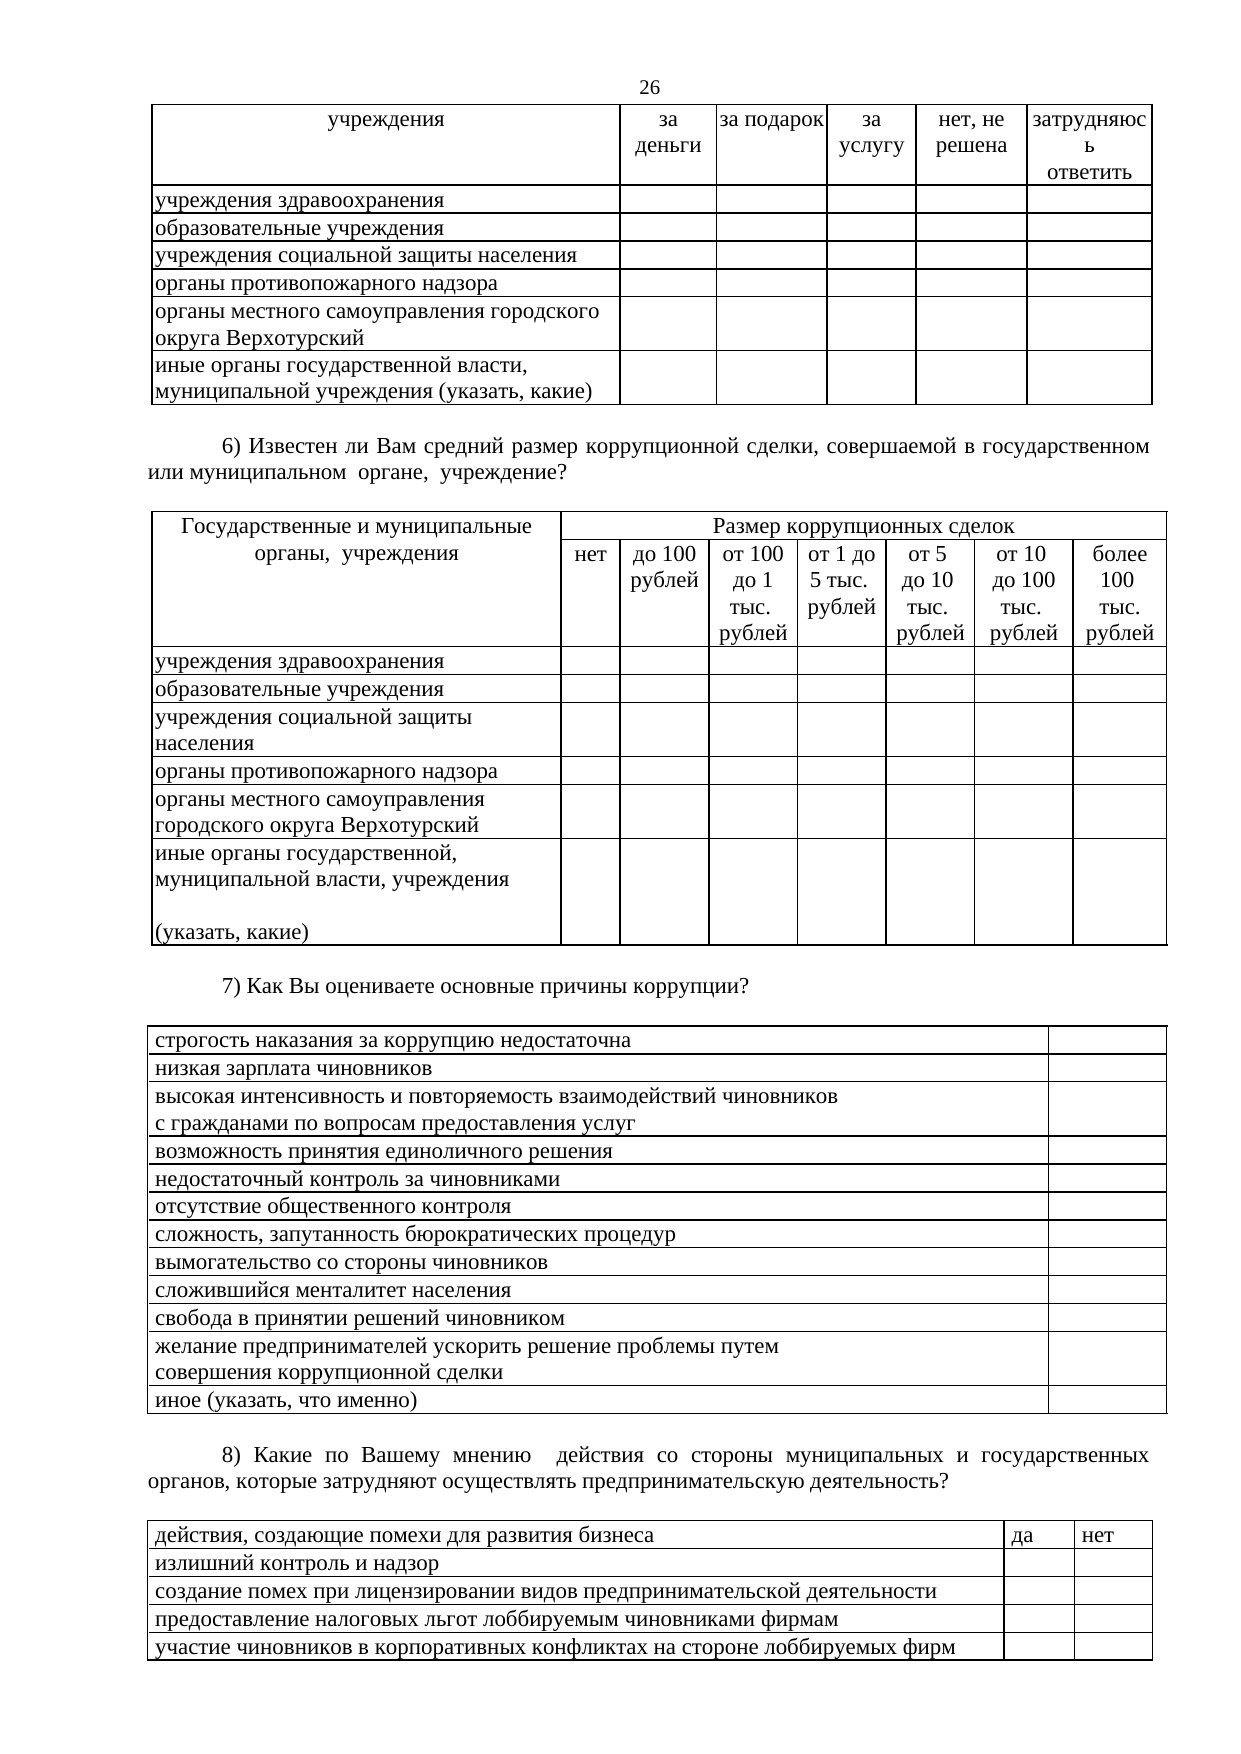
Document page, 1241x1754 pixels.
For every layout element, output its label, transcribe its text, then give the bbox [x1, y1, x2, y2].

table_cell [917, 186, 1026, 212]
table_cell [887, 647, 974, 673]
text 7) Как Вы оцениваете основные причины коррупции? [148, 972, 1152, 999]
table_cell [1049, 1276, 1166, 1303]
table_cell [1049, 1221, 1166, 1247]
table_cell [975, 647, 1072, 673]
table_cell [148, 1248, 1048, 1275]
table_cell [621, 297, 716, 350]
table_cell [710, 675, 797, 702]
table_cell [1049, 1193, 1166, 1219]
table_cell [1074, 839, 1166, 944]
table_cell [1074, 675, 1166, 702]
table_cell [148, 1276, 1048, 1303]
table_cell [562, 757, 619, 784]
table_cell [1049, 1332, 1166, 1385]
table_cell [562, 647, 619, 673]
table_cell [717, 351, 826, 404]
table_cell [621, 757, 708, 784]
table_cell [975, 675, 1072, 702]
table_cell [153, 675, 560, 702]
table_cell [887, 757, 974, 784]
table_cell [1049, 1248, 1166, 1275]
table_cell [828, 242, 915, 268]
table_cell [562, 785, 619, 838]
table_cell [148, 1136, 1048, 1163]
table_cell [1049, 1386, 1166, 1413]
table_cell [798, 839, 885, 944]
table_cell образовательные учреждения [153, 214, 619, 240]
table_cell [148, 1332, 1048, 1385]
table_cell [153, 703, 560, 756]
table_cell [828, 186, 915, 212]
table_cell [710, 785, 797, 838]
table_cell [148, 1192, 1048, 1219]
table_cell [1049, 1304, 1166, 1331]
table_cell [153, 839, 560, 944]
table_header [153, 105, 619, 184]
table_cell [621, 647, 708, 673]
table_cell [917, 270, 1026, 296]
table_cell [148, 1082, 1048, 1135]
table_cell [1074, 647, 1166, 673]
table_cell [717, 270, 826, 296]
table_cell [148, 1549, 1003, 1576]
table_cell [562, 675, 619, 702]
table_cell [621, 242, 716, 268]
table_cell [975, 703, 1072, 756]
table_cell нет, не решена [917, 105, 1026, 184]
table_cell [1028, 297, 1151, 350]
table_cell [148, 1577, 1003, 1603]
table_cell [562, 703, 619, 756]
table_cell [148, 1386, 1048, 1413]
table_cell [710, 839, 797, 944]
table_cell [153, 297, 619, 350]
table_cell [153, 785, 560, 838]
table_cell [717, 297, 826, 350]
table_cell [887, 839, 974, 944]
table_cell за услугу [828, 105, 915, 184]
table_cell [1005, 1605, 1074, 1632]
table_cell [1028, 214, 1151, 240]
table_cell затрудняюсь ответить [1028, 105, 1151, 184]
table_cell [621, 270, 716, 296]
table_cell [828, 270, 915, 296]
table_cell [717, 186, 826, 212]
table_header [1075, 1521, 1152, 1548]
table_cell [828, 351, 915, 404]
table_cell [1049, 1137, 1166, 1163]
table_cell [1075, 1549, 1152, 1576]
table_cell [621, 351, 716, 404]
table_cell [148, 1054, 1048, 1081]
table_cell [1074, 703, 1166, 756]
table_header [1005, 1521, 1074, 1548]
table_cell [621, 214, 716, 240]
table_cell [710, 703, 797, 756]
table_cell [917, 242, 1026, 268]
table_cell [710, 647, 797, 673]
table_cell [621, 186, 716, 212]
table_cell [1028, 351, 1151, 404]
table_cell [828, 214, 915, 240]
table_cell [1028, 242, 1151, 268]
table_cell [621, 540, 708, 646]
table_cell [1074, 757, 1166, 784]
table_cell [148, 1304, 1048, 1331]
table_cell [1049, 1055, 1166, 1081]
table_cell [1028, 186, 1151, 212]
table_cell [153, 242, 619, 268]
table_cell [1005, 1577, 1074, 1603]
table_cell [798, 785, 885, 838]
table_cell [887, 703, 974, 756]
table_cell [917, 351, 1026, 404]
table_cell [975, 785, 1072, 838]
text 6) Известен ли Вам средний размер коррупционной сделки, совершаемой в государственном или муниципальном органе, учреждение? [148, 432, 1152, 484]
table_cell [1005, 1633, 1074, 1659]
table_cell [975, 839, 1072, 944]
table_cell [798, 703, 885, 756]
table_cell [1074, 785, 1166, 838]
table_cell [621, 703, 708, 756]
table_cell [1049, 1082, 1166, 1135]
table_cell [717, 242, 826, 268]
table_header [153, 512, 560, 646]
text 8) Какие по Вашему мнению действия со стороны муниципальных и государственных органов, которые затрудняют осуществлять предпринимательскую деятельность? [148, 1441, 1152, 1493]
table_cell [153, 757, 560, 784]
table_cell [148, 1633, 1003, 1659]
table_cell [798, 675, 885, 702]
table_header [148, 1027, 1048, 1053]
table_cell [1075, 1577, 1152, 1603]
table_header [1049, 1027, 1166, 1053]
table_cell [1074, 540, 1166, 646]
table_cell учреждения здравоохранения [153, 186, 619, 212]
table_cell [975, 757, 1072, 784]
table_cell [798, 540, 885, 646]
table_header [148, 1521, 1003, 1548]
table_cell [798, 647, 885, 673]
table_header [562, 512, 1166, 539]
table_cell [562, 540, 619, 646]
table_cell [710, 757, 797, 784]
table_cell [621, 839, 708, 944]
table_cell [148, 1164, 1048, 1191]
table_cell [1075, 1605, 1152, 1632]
table_cell за деньги [621, 105, 716, 184]
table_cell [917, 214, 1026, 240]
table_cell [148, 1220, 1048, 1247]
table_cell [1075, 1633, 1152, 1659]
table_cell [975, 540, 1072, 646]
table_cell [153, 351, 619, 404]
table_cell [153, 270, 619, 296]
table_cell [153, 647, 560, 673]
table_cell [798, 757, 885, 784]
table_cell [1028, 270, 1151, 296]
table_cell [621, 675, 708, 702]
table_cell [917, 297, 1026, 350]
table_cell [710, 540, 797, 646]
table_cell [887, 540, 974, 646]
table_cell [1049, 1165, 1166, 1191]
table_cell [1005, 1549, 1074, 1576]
table_cell [717, 214, 826, 240]
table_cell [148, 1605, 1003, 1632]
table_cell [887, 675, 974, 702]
table_cell за подарок [717, 105, 826, 184]
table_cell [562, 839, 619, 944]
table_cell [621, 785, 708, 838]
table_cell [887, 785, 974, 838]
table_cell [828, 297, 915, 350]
